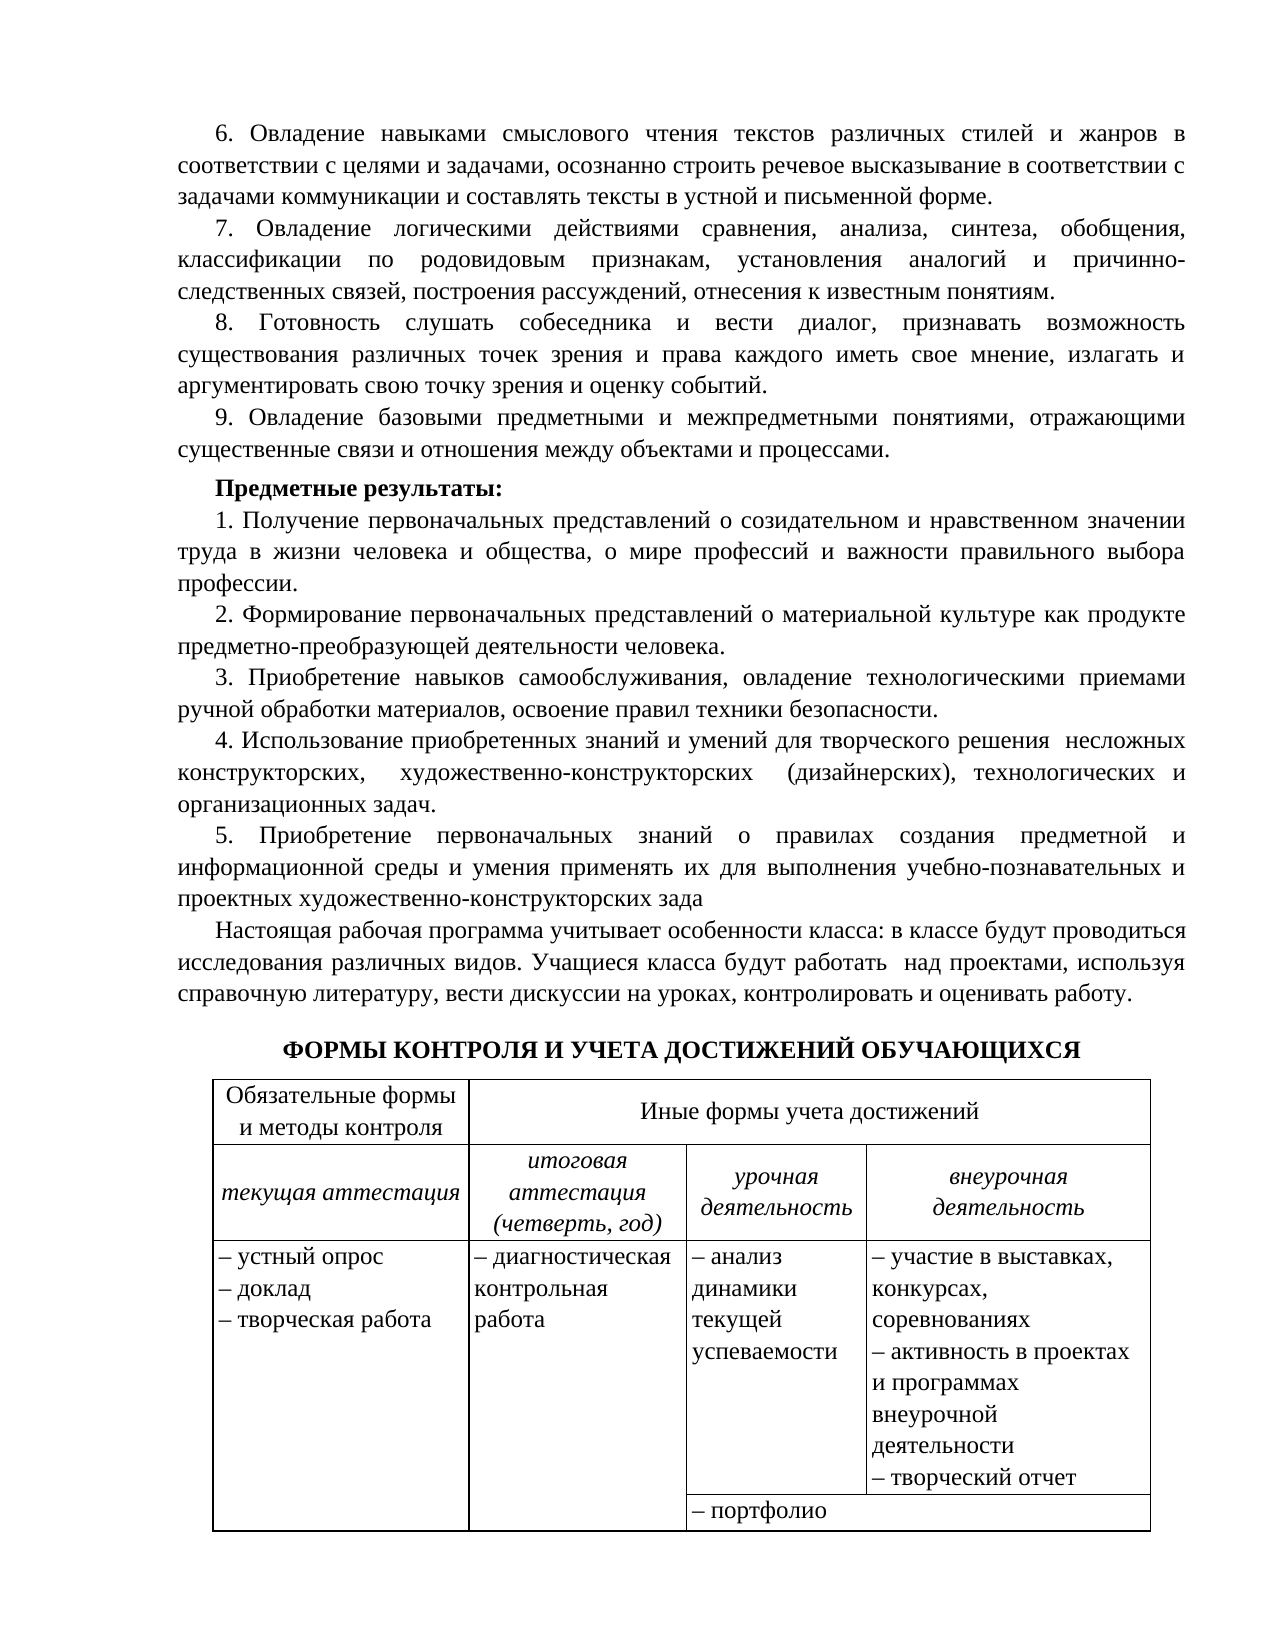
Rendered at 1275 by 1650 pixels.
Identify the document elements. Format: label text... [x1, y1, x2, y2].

table_cell – участие в выставках, конкурсах, соревнованиях – активность в проектах и программах внеурочной деятельности – творческий отчет [867, 1241, 1150, 1494]
table_cell текущая аттестация [214, 1145, 468, 1240]
text Предметные результаты: [177, 473, 1186, 502]
text 2. Формирование первоначальных представлений о материальной культуре как продукте предметно-преобразующей деятельности человека. [177, 599, 1186, 660]
text Настоящая рабочая программа учитывает особенности класса: в классе будут проводиться исследования различных видов. Учащиеся класса будут работать над проектами, используя справочную литературу, вести дискуссии на уроках, контролировать и оценивать работу. [177, 915, 1186, 1007]
text 3. Приобретение навыков самообслуживания, овладение технологическими приемами ручной обработки материалов, освоение правил техники безопасности. [177, 662, 1186, 723]
table_cell внеурочная деятельность [867, 1145, 1150, 1240]
table_cell итоговая аттестация (четверть, год) [470, 1145, 686, 1240]
text 7. Овладение логическими действиями сравнения, анализа, синтеза, обобщения, классификации по родовидовым признакам, установления аналогий и причинно-следственных связей, построения рассуждений, отнесения к известным понятиям. [177, 213, 1186, 305]
text 8. Готовность слушать собеседника и вести диалог, признавать возможность существования различных точек зрения и права каждого иметь свое мнение, излагать и аргументировать свою точку зрения и оценку событий. [177, 307, 1186, 399]
table_cell урочная деятельность [687, 1145, 866, 1240]
table_cell – анализ динамики текущей успеваемости [687, 1241, 866, 1494]
table_header Обязательные формы и методы контроля [214, 1080, 468, 1143]
text 1. Получение первоначальных представлений о созидательном и нравственном значении труда в жизни человека и общества, о мире профессий и важности правильного выбора профессии. [177, 505, 1186, 597]
table_header Иные формы учета достижений [470, 1080, 1150, 1143]
table_cell – диагностическая контрольная работа [470, 1241, 686, 1530]
text 4. Использование приобретенных знаний и умений для творческого решения несложных конструкторских, художественно-конструкторских (дизайнерских), технологических и организационных задач. [177, 726, 1186, 817]
text 5. Приобретение первоначальных знаний о правилах создания предметной и информационной среды и умения применять их для выполнения учебно-познавательных и проектных художественно-конструкторских зада [177, 820, 1186, 912]
table_cell – устный опрос – доклад – творческая работа [214, 1241, 468, 1530]
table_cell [687, 1495, 1150, 1530]
text 9. Овладение базовыми предметными и межпредметными понятиями, отражающими существенные связи и отношения между объектами и процессами. [177, 402, 1186, 462]
text 6. Овладение навыками смыслового чтения текстов различных стилей и жанров в соответствии с целями и задачами, осознанно строить речевое высказывание в соответствии с задачами коммуникации и составлять тексты в устной и письменной форме. [177, 118, 1186, 210]
text формы контроля и учета достижений обучающихся [177, 1035, 1186, 1063]
